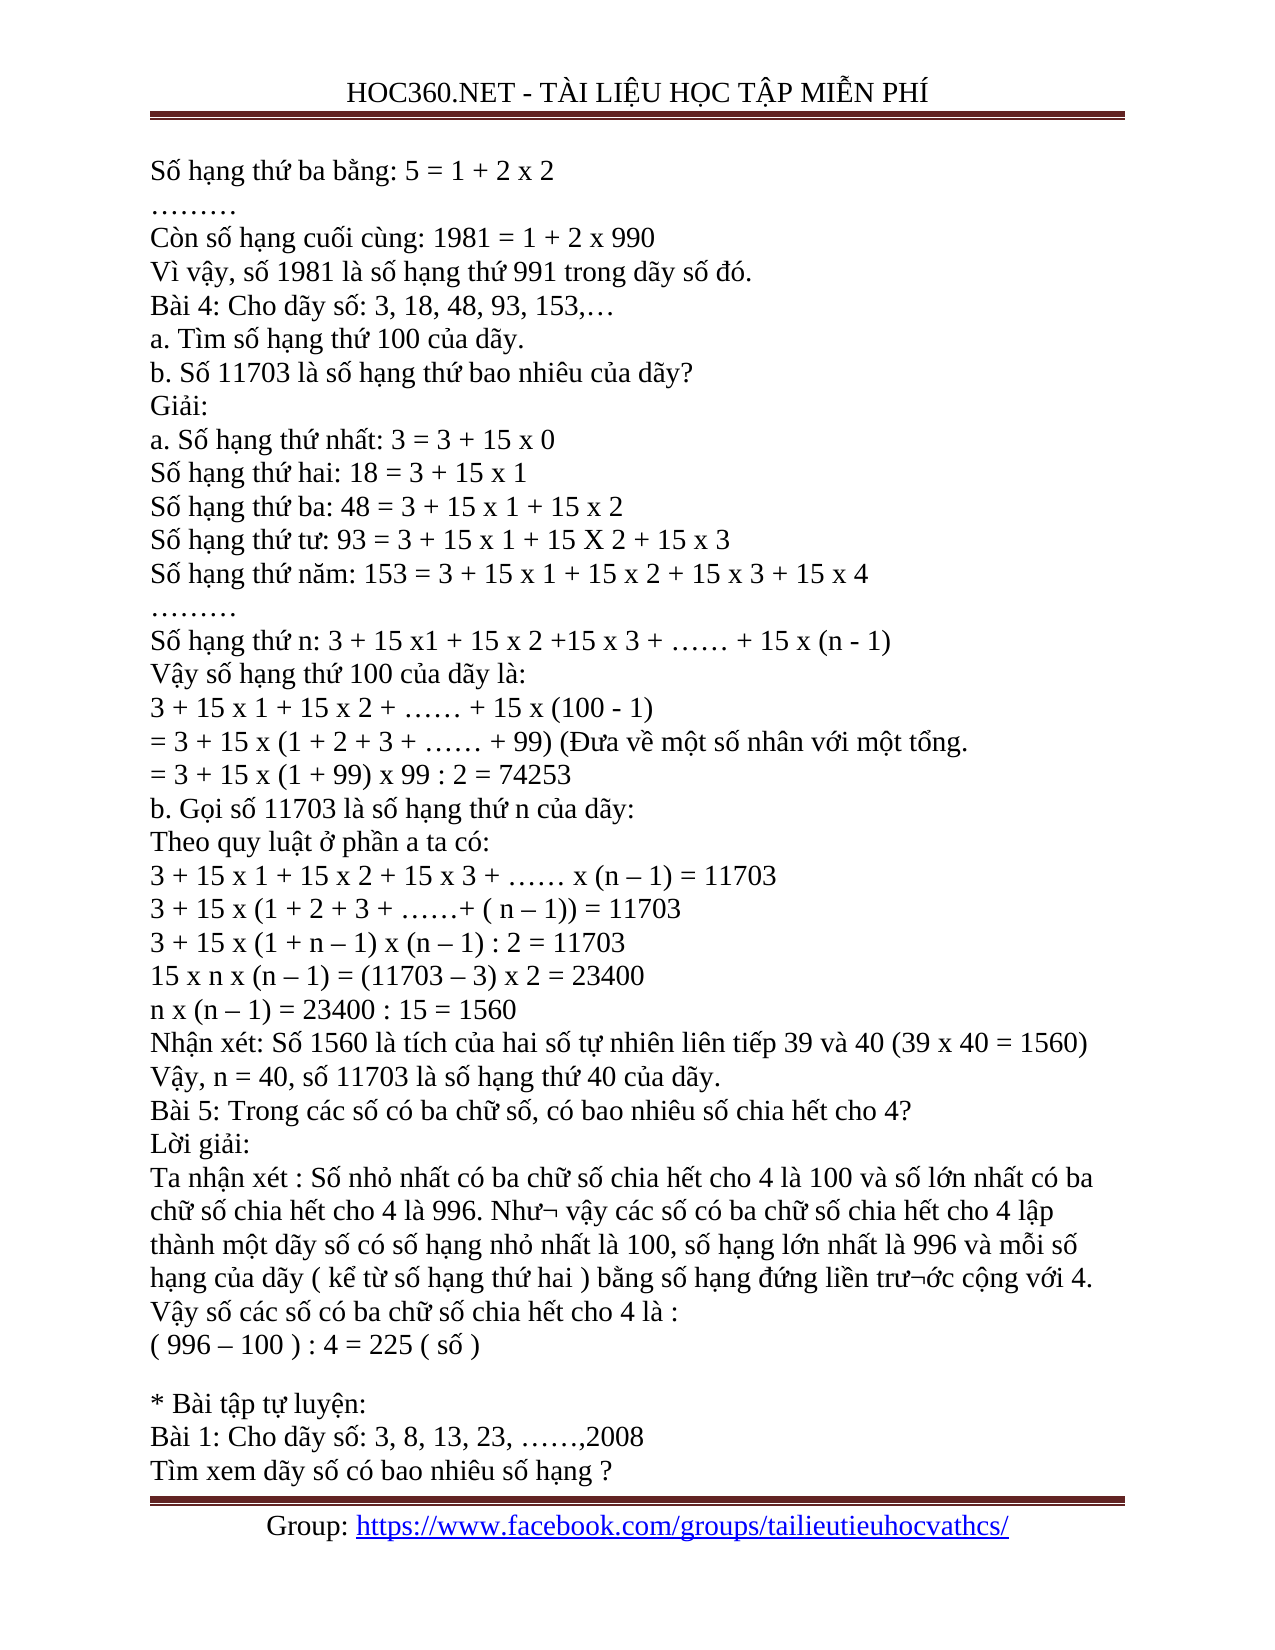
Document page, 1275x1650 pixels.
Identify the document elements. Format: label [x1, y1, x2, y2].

text [150, 1386, 1125, 1487]
text [150, 153, 1125, 1361]
